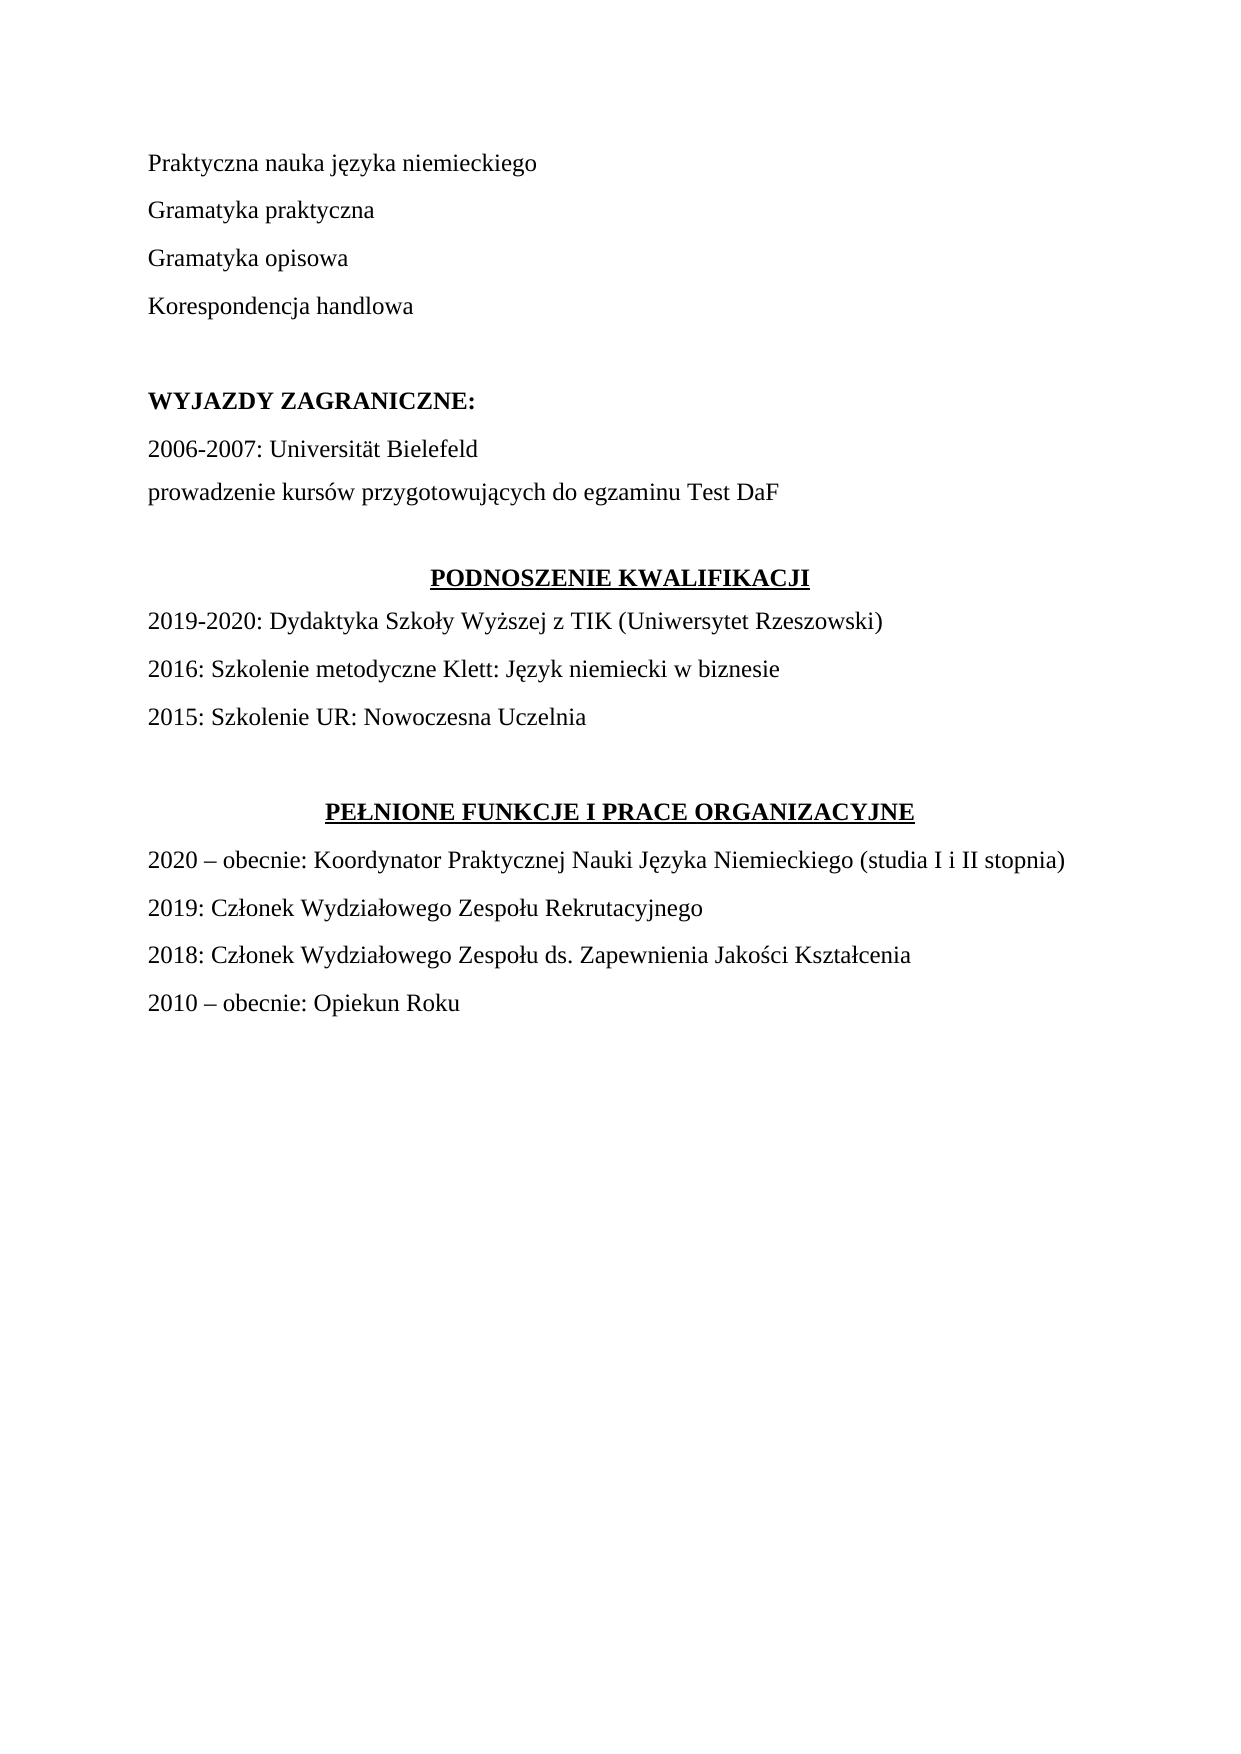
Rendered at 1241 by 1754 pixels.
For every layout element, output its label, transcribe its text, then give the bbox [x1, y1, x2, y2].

text 2015: Szkolenie UR: Nowoczesna Uczelnia [148, 702, 1093, 731]
text 2006-2007: Universität Bielefeld [148, 434, 1093, 463]
text PEŁNIONE FUNKCJE I PRACE ORGANIZACYJNE [148, 797, 1093, 826]
text Gramatyka praktyczna [148, 195, 1093, 224]
text Praktyczna nauka języka niemieckiego [148, 148, 1093, 176]
text Gramatyka opisowa [148, 243, 1093, 272]
text 2019: Członek Wydziałowego Zespołu Rekrutacyjnego [148, 893, 1093, 921]
text WYJAZDY ZAGRANICZNE: [148, 386, 1093, 415]
text PODNOSZENIE KWALIFIKACJI [148, 563, 1093, 592]
text 2020 – obecnie: Koordynator Praktycznej Nauki Języka Niemieckiego (studia I i II stopnia) [148, 845, 1093, 874]
text 2016: Szkolenie metodyczne Klett: Język niemiecki w biznesie [148, 654, 1093, 683]
text 2010 – obecnie: Opiekun Roku [148, 988, 1093, 1017]
text Korespondencja handlowa [148, 291, 1093, 319]
text 2018: Członek Wydziałowego Zespołu ds. Zapewnienia Jakości Kształcenia [148, 940, 1093, 969]
text prowadzenie kursów przygotowujących do egzaminu Test DaF [148, 477, 1093, 506]
text 2019-2020: Dydaktyka Szkoły Wyższej z TIK (Uniwersytet Rzeszowski) [148, 606, 1093, 635]
